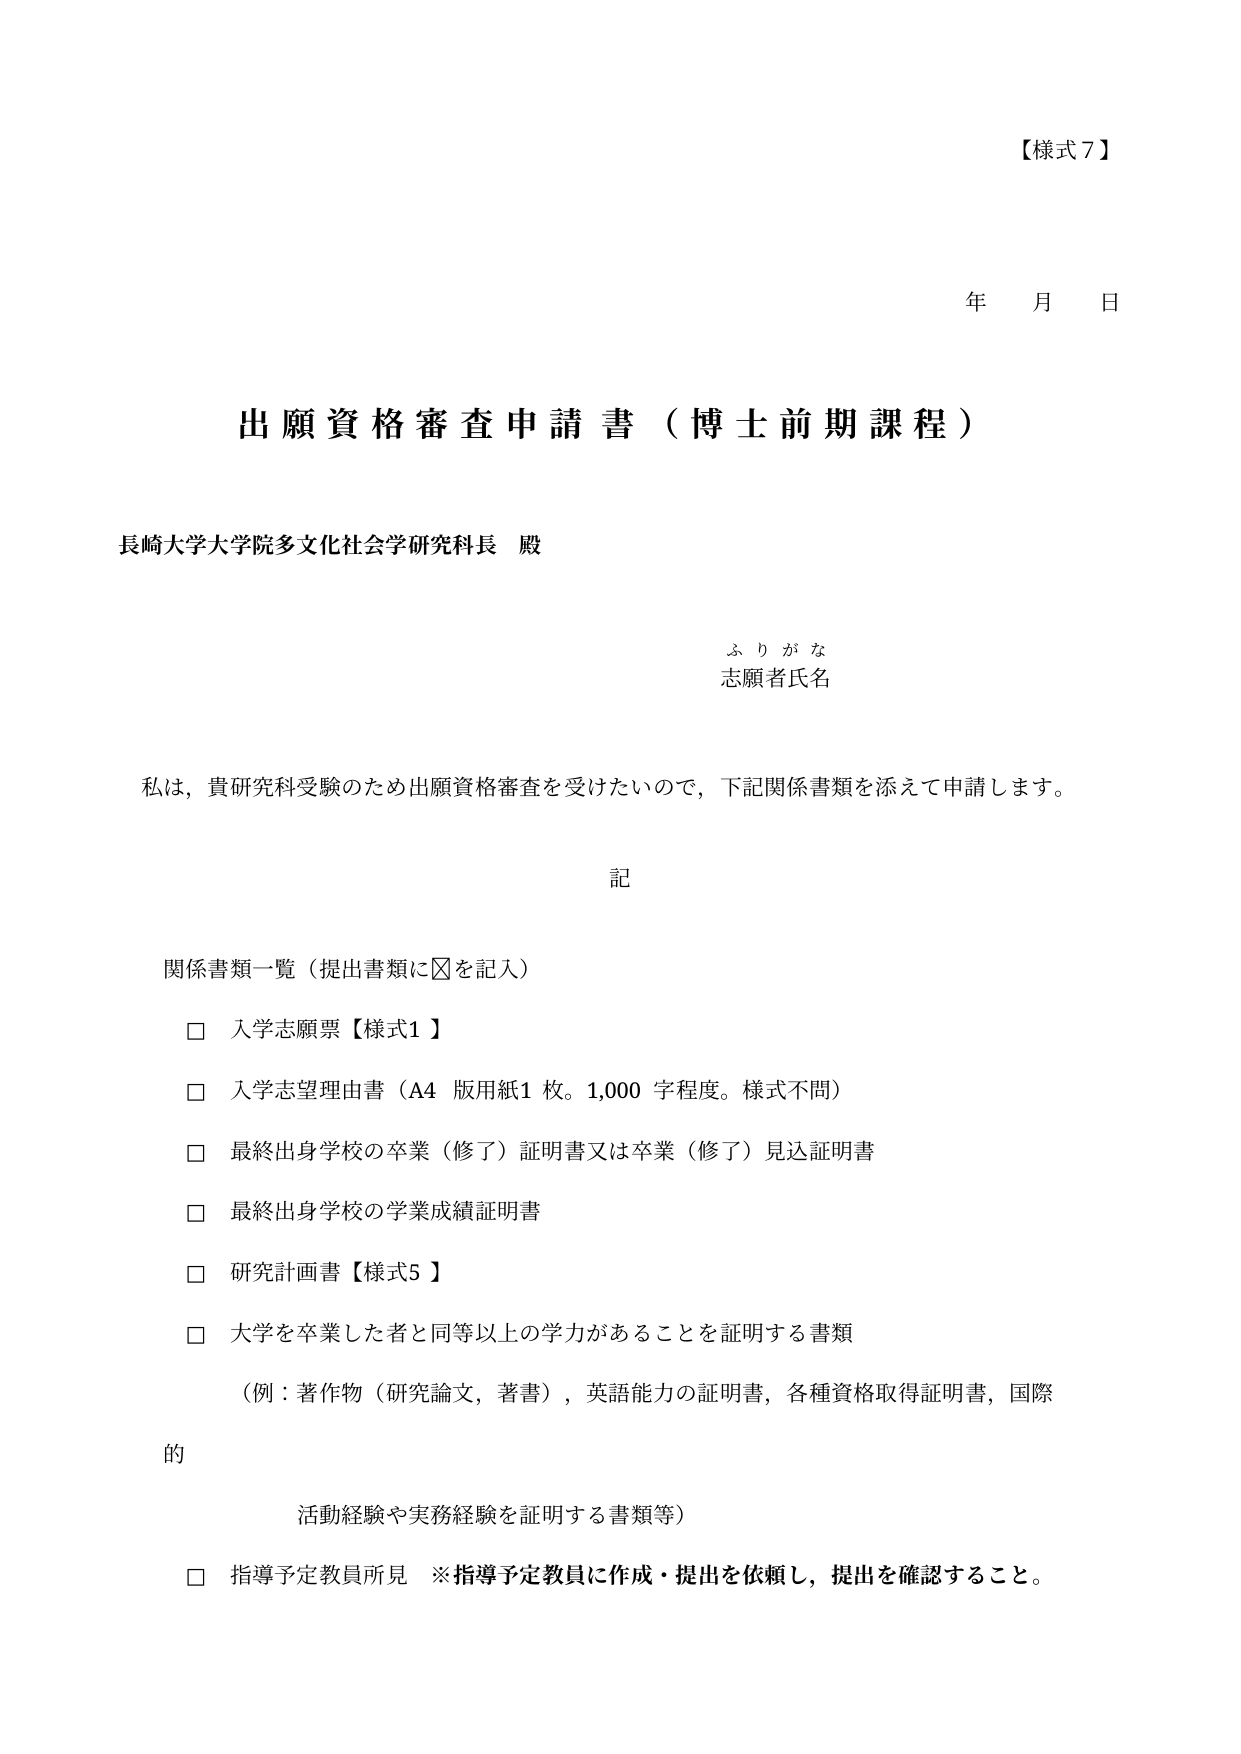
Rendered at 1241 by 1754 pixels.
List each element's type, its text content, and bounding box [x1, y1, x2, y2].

text 【様式７】 [118, 119, 1122, 180]
table_cell □ 研究計画書【様式5】 [119, 1241, 1067, 1301]
table_header 関係書類一覧（提出書類にを記入） [119, 938, 1067, 998]
table_cell □ 指導予定教員所見 ※指導予定教員に作成・提出を依頼し，提出を確認すること。 [119, 1544, 1067, 1604]
table_cell □ 最終出身学校の学業成績証明書 [119, 1180, 1067, 1241]
text 記 [118, 847, 1122, 907]
text 年 月 日 [118, 271, 1122, 331]
table_cell （例：著作物（研究論文，著書），英語能力の証明書，各種資格取得証明書，国際的 活動経験や実務経験を証明する書類等） [119, 1362, 1067, 1544]
table_cell □ 大学を卒業した者と同等以上の学力があることを証明する書類 [119, 1301, 1067, 1362]
text 出願資格審査申請書（博士前期課程） [118, 392, 1122, 453]
table_cell □ 入学志望理由書（A4版用紙1枚。1,000字程度。様式不問） [119, 1059, 1067, 1119]
text 私は，貴研究科受験のため出願資格審査を受けたいので，下記関係書類を添えて申請します。 [118, 756, 1148, 816]
table_cell □ 入学志願票【様式1】 [119, 998, 1067, 1059]
table_cell □ 最終出身学校の卒業（修了）証明書又は卒業（修了）見込証明書 [119, 1120, 1067, 1180]
text 長崎大学大学院多文化社会学研究科長 殿 [118, 513, 1122, 574]
